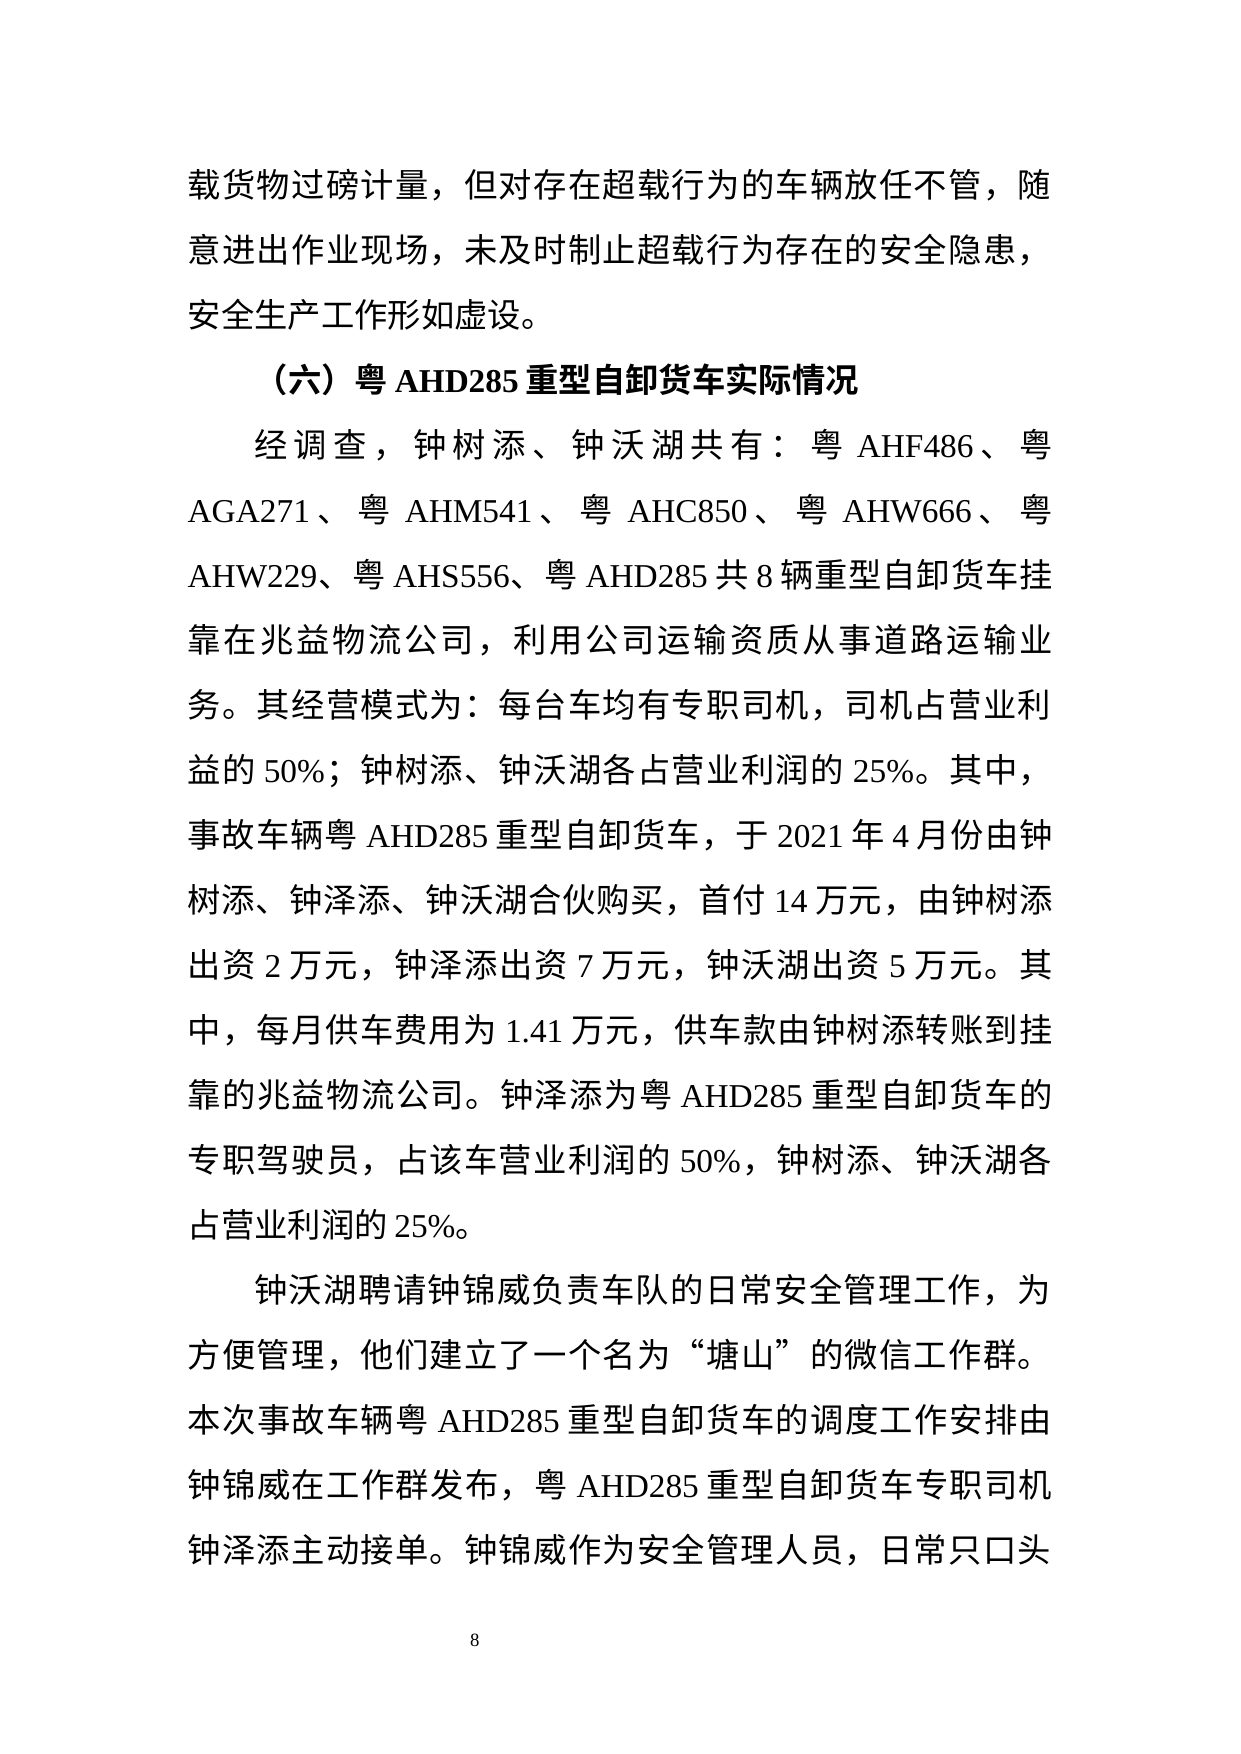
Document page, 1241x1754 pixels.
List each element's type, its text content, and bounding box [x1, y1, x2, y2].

text 经调查，钟树添、钟沃湖共有：粤AHF486、粤AGA271、粤AHM541、粤AHC850、粤AHW666、粤AHW229、粤AHS556、粤AHD285共8辆重型自卸货车挂靠在兆益物流公司，利用公司运输资质从事道路运输业务。其经营模式为：每台车均有专职司机，司机占营业利益的50%；钟树添、钟沃湖各占营业利润的25%。其中，事故车辆粤AHD285重型自卸货车，于2021年4月份由钟树添、钟泽添、钟沃湖合伙购买，首付14万元，由钟树添出资2万元，钟泽添出资7万元，钟沃湖出资5万元。其中，每月供车费用为1.41万元，供车款由钟树添转账到挂靠的兆益物流公司。钟泽添为粤AHD285重型自卸货车的专职驾驶员，占该车营业利润的50%，钟树添、钟沃湖各占营业利润的25%。 [187, 410, 1053, 1255]
text （六）粤AHD285重型自卸货车实际情况 [187, 345, 1053, 410]
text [187, 150, 1053, 345]
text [187, 1255, 1053, 1580]
